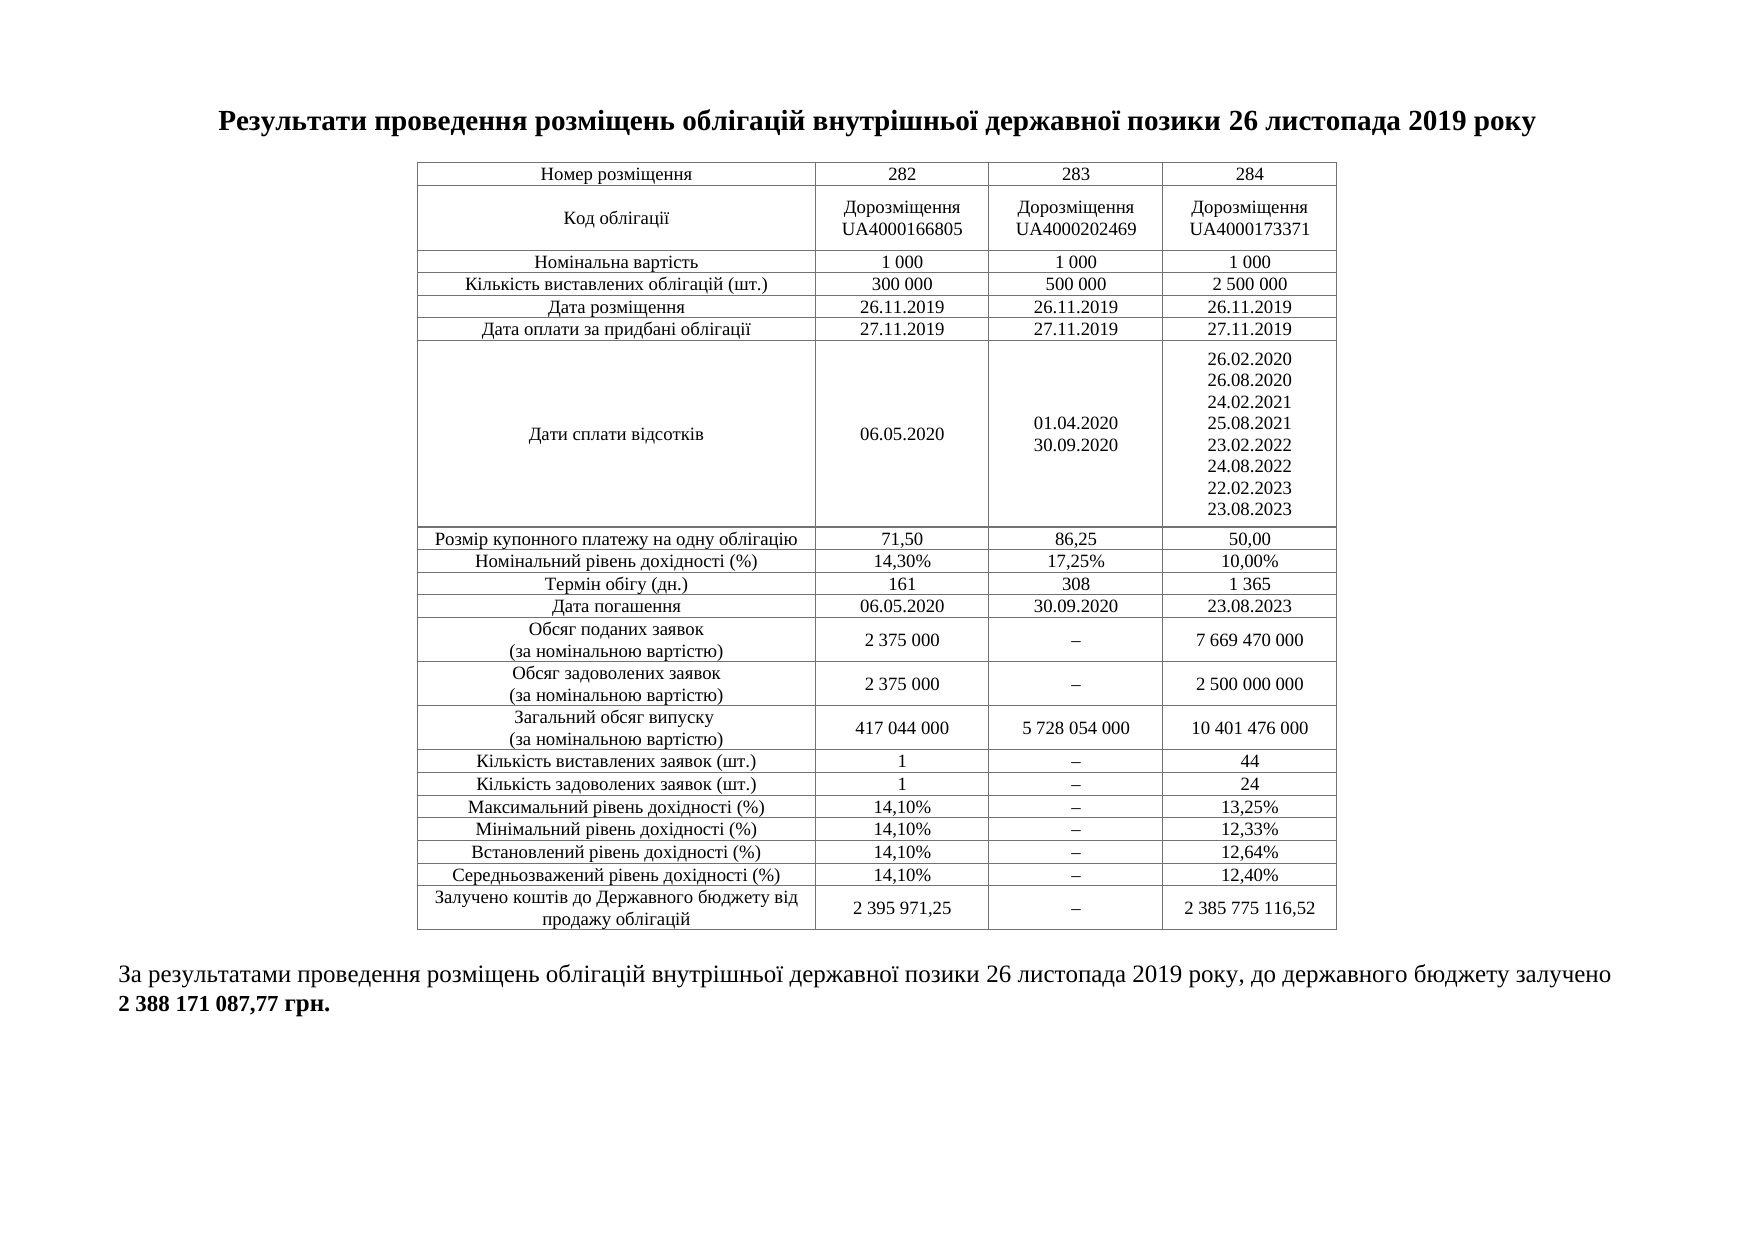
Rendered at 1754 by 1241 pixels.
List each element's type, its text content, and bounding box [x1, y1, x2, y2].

table_cell Дата розміщення [418, 296, 815, 317]
table_cell Обсяг поданих заявок (за номінальною вартістю) [418, 618, 815, 661]
table_header 283 [989, 163, 1162, 184]
table_cell 86,25 [989, 528, 1162, 549]
table_cell 26.11.2019 [989, 296, 1162, 317]
table_cell 5 728 054 000 [989, 706, 1162, 749]
table_cell 24 [1163, 773, 1336, 794]
table_cell Код облігації [418, 186, 815, 249]
text За результатами проведення розміщень облігацій внутрішньої державної позики , до державного бюджету залучено [118, 959, 1636, 988]
table_cell 300 000 [816, 273, 988, 295]
table_cell Термін обігу (дн.) [418, 573, 815, 594]
table_cell 26.02.2020 26.08.2020 24.02.2021 25.08.2021 23.02.2022 24.08.2022 22.02.2023 23.08.2023 [1163, 341, 1336, 526]
table_cell – [989, 864, 1162, 885]
table_cell 2 375 000 [816, 662, 988, 705]
table_cell – [989, 796, 1162, 817]
table_cell Середньозважений рівень дохідності (%) [418, 864, 815, 885]
table_cell Залучено коштів до Державного бюджету від продажу облігацій [418, 886, 815, 929]
table_cell 1 [816, 773, 988, 794]
table_cell Дорозміщення UA4000173371 [1163, 186, 1336, 249]
table_header 282 [816, 163, 988, 184]
table_cell 13,25% [1163, 796, 1336, 817]
table_cell Дата погашення [418, 595, 815, 617]
table_cell 27.11.2019 [989, 318, 1162, 340]
text 2 388 171 087,77 грн. [118, 988, 1636, 1016]
table_cell 500 000 [989, 273, 1162, 295]
table_cell Кількість задоволених заявок (шт.) [418, 773, 815, 794]
table_cell – [989, 662, 1162, 705]
table_cell 308 [989, 573, 1162, 594]
table_cell 1 [816, 750, 988, 772]
table_cell 12,40% [1163, 864, 1336, 885]
table_cell – [989, 818, 1162, 840]
table_cell Максимальний рівень дохідності (%) [418, 796, 815, 817]
table_cell Номінальна вартість [418, 251, 815, 272]
table_cell Розмір купонного платежу на одну облігацію [418, 528, 815, 549]
table_cell – [989, 886, 1162, 929]
table_cell 27.11.2019 [816, 318, 988, 340]
table_header 284 [1163, 163, 1336, 184]
table_cell 01.04.2020 30.09.2020 [989, 341, 1162, 526]
table_cell 06.05.2020 [816, 341, 988, 526]
table_cell Кількість виставлених облігацій (шт.) [418, 273, 815, 295]
table_cell Обсяг задоволених заявок (за номінальною вартістю) [418, 662, 815, 705]
table_cell 14,30% [816, 550, 988, 572]
table_cell 7 669 470 000 [1163, 618, 1336, 661]
table_cell 2 385 775 116,52 [1163, 886, 1336, 929]
table_cell Дорозміщення UA4000202469 [989, 186, 1162, 249]
table_cell 06.05.2020 [816, 595, 988, 617]
table_cell 27.11.2019 [1163, 318, 1336, 340]
table_cell 10 401 476 000 [1163, 706, 1336, 749]
table_cell 26.11.2019 [1163, 296, 1336, 317]
table_cell 30.09.2020 [989, 595, 1162, 617]
table_cell Дати сплати відсотків [418, 341, 815, 526]
table_cell 1 000 [1163, 251, 1336, 272]
table_cell 50,00 [1163, 528, 1336, 549]
table_cell 1 000 [816, 251, 988, 272]
table_cell Мінімальний рівень дохідності (%) [418, 818, 815, 840]
table_cell 10,00% [1163, 550, 1336, 572]
table_cell 12,64% [1163, 841, 1336, 862]
table_cell 2 500 000 [1163, 273, 1336, 295]
table_cell 1 365 [1163, 573, 1336, 594]
table_cell 14,10% [816, 864, 988, 885]
table_cell 44 [1163, 750, 1336, 772]
table_cell Встановлений рівень дохідності (%) [418, 841, 815, 862]
table_cell 14,10% [816, 818, 988, 840]
table_cell 14,10% [816, 796, 988, 817]
table_cell 12,33% [1163, 818, 1336, 840]
table_cell Загальний обсяг випуску (за номінальною вартістю) [418, 706, 815, 749]
table_cell 161 [816, 573, 988, 594]
table_cell 2 395 971,25 [816, 886, 988, 929]
table_cell – [989, 841, 1162, 862]
text Результати проведення розміщень облігацій внутрішньої державної позики [118, 103, 1636, 137]
table_cell 26.11.2019 [816, 296, 988, 317]
table_cell 2 375 000 [816, 618, 988, 661]
table_cell Дорозміщення UA4000166805 [816, 186, 988, 249]
table_cell Номінальний рівень дохідності (%) [418, 550, 815, 572]
table_cell 17,25% [989, 550, 1162, 572]
table_cell 417 044 000 [816, 706, 988, 749]
table_header Номер розміщення [418, 163, 815, 184]
table_cell Дата оплати за придбані облігації [418, 318, 815, 340]
table_cell – [989, 773, 1162, 794]
table_cell 2 500 000 000 [1163, 662, 1336, 705]
table_cell Кількість виставлених заявок (шт.) [418, 750, 815, 772]
table_cell – [989, 750, 1162, 772]
table_cell – [989, 618, 1162, 661]
table_cell 1 000 [989, 251, 1162, 272]
table_cell 14,10% [816, 841, 988, 862]
table_cell 23.08.2023 [1163, 595, 1336, 617]
table_cell 71,50 [816, 528, 988, 549]
